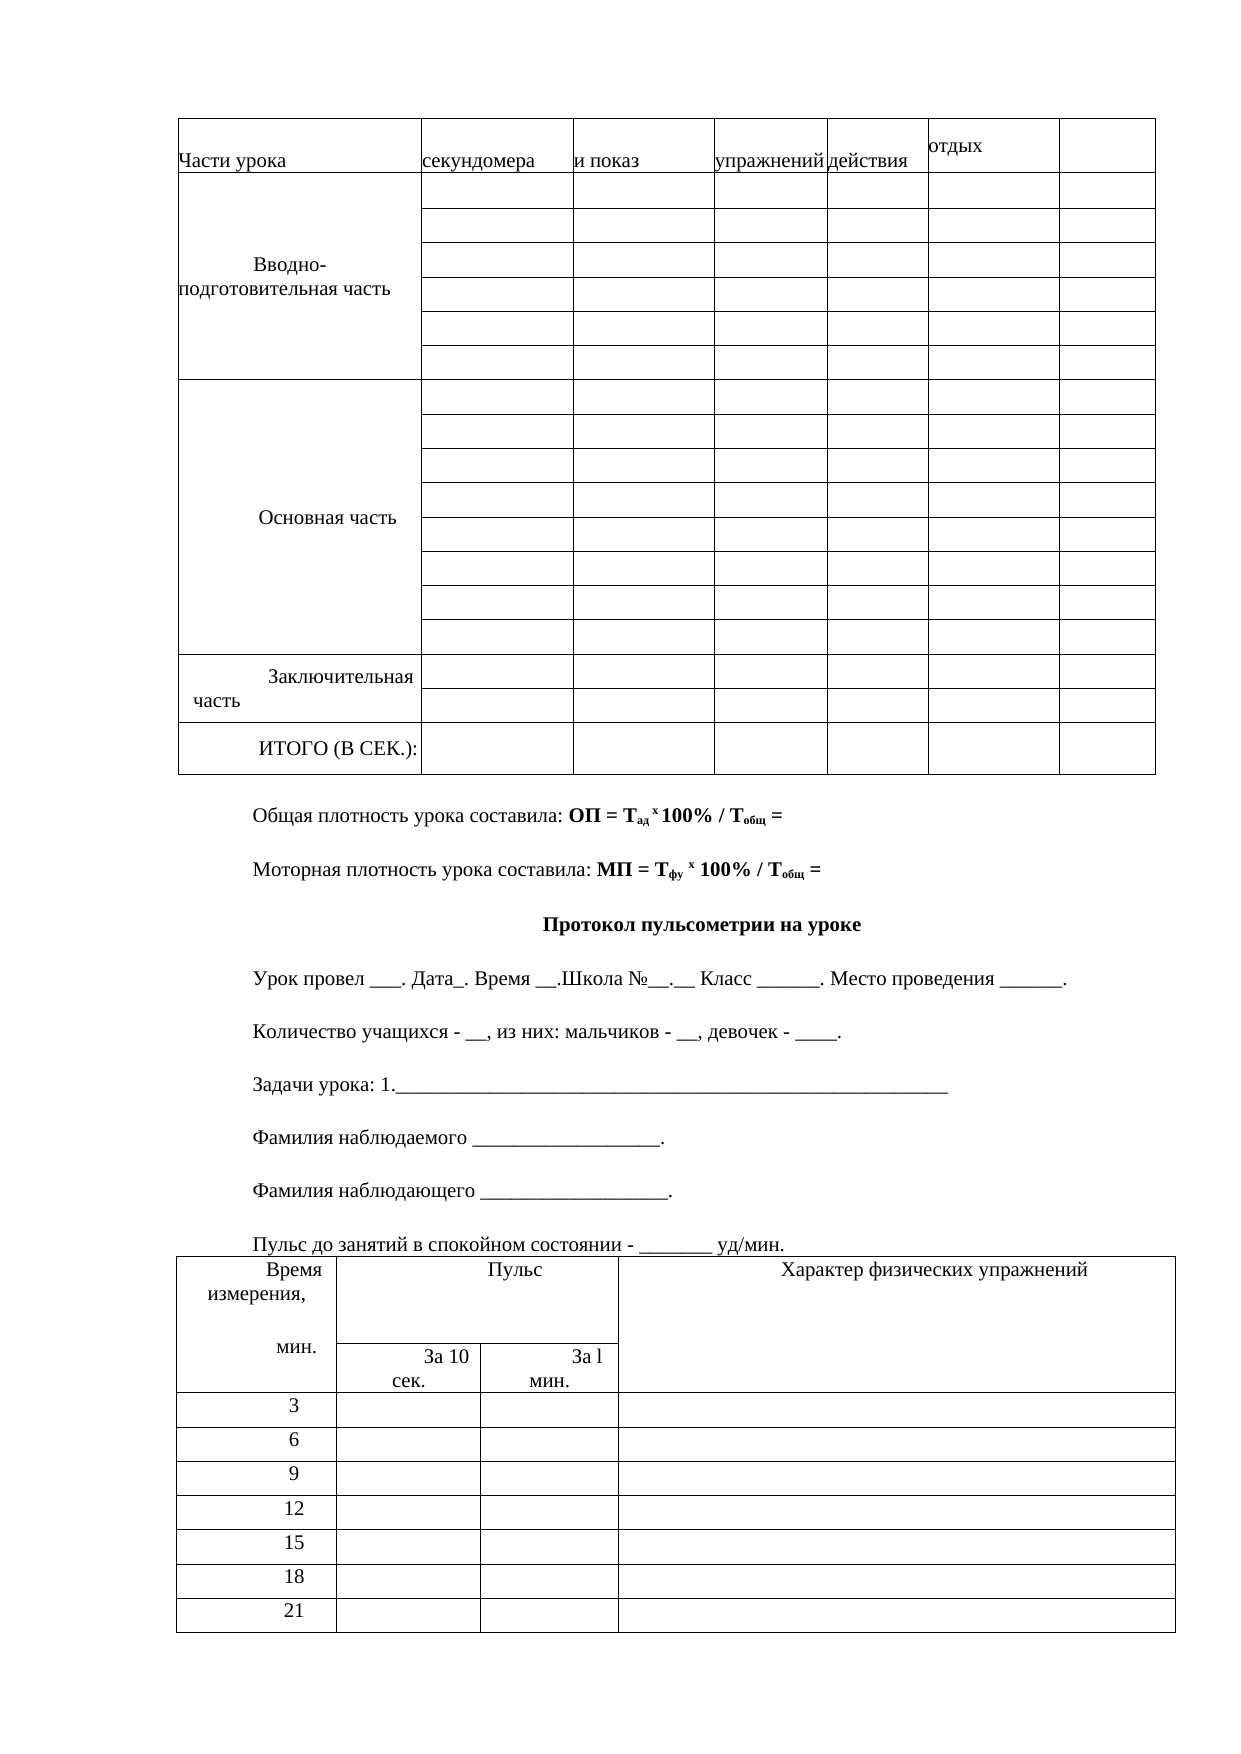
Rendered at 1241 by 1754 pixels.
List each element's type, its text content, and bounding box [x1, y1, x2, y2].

text Фамилия наблюдаемого __________________. [177, 1125, 1152, 1149]
table_cell [929, 586, 1059, 619]
table_cell [574, 655, 714, 688]
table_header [179, 119, 421, 172]
table_cell [828, 552, 928, 585]
table_cell [715, 380, 827, 414]
table_cell [929, 173, 1059, 208]
table_cell [422, 518, 573, 551]
text Задачи урока: 1._____________________________________________________ [177, 1072, 1152, 1096]
table_cell [422, 278, 573, 311]
table_cell Заключительная часть [179, 655, 421, 722]
table_cell [481, 1599, 618, 1632]
table_cell [1060, 243, 1155, 277]
table_cell [1060, 449, 1155, 482]
table_cell [715, 518, 827, 551]
text Пульс до занятий в спокойном состоянии - _______ уд/мин. [177, 1232, 1152, 1256]
table_cell [422, 346, 573, 379]
text Фамилия наблюдающего __________________. [177, 1178, 1152, 1202]
table_cell [1060, 380, 1155, 414]
table_cell [828, 723, 928, 773]
table_cell [619, 1530, 1175, 1563]
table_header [715, 119, 827, 172]
table_cell [828, 209, 928, 242]
table_cell [619, 1393, 1175, 1426]
table_cell [574, 415, 714, 448]
table_cell [828, 689, 928, 722]
table_cell [422, 209, 573, 242]
table_cell [715, 483, 827, 516]
table_cell [574, 449, 714, 482]
table_cell [1060, 483, 1155, 516]
table_cell [422, 483, 573, 516]
table_cell [422, 243, 573, 277]
table_cell [574, 173, 714, 208]
table_cell [1060, 312, 1155, 345]
table_cell [422, 380, 573, 414]
table_cell [929, 620, 1059, 653]
table_cell [574, 689, 714, 722]
table_cell [337, 1530, 480, 1563]
table_cell [929, 483, 1059, 516]
table_cell [828, 620, 928, 653]
table_cell [929, 278, 1059, 311]
table_cell 18 [177, 1565, 336, 1598]
table_cell [715, 620, 827, 653]
table_cell [422, 689, 573, 722]
table_cell [619, 1428, 1175, 1461]
text Урок провел ___. Дата_. Время __.Школа №__.__ Класс ______. Место проведения ______. [177, 966, 1152, 989]
table_cell [929, 518, 1059, 551]
table_cell [715, 552, 827, 585]
table_cell ИТОГО (В СЕК.): [179, 723, 421, 773]
table_cell За l мин. [481, 1344, 618, 1392]
table_cell [1060, 723, 1155, 773]
table_cell [1060, 209, 1155, 242]
table_cell За 10 сек. [337, 1344, 480, 1392]
table_cell 12 [177, 1496, 336, 1529]
table_cell [574, 312, 714, 345]
table_cell [828, 518, 928, 551]
table_cell [828, 278, 928, 311]
table_cell [574, 209, 714, 242]
table_header Пульс [337, 1257, 618, 1343]
table_cell [929, 346, 1059, 379]
table_cell [422, 655, 573, 688]
table_cell [1060, 415, 1155, 448]
table_cell Основная часть [179, 380, 421, 653]
table_cell 6 [177, 1428, 336, 1461]
table_header Время измерения, мин. [177, 1257, 336, 1392]
table_cell [929, 689, 1059, 722]
table_cell [422, 173, 573, 208]
text Моторная плотность урока составила: МП = Тфу х 100% / Тобщ = [177, 857, 1152, 881]
table_cell [337, 1393, 480, 1426]
table_cell Вводно-подготовительная часть [179, 173, 421, 379]
table_cell [828, 483, 928, 516]
table_cell [715, 655, 827, 688]
table_cell [828, 586, 928, 619]
table_cell [1060, 586, 1155, 619]
table_cell [715, 173, 827, 208]
table_header Объяснение и показ [574, 119, 714, 172]
table_cell [337, 1462, 480, 1495]
text Количество учащихся - __, из них: мальчиков - __, девочек - ____. [177, 1019, 1152, 1043]
table_cell [715, 449, 827, 482]
table_cell [828, 415, 928, 448]
table_cell [574, 586, 714, 619]
table_cell [337, 1565, 480, 1598]
table_cell [715, 312, 827, 345]
table_cell [481, 1496, 618, 1529]
table_cell [1060, 278, 1155, 311]
table_cell [929, 723, 1059, 773]
table_cell [481, 1530, 618, 1563]
table_cell [828, 346, 928, 379]
table_cell [337, 1599, 480, 1632]
table_cell [715, 243, 827, 277]
table_cell [828, 655, 928, 688]
table_cell [422, 312, 573, 345]
table_cell [929, 209, 1059, 242]
table_cell 3 [177, 1393, 336, 1426]
table_cell [929, 552, 1059, 585]
table_cell [422, 723, 573, 773]
table_cell [929, 655, 1059, 688]
table_cell 15 [177, 1530, 336, 1563]
table_cell [1060, 689, 1155, 722]
table_cell [574, 723, 714, 773]
table_cell [715, 723, 827, 773]
table_cell [574, 483, 714, 516]
table_cell [619, 1496, 1175, 1529]
table_cell [574, 243, 714, 277]
table_cell [619, 1599, 1175, 1632]
table_cell [1060, 518, 1155, 551]
table_header Характер физических упражнений [619, 1257, 1175, 1392]
table_cell [337, 1428, 480, 1461]
table_cell [422, 552, 573, 585]
table_header Простои [1060, 119, 1155, 172]
table_cell [422, 415, 573, 448]
table_cell [619, 1462, 1175, 1495]
table_cell [715, 209, 827, 242]
table_cell [1060, 620, 1155, 653]
table_cell [422, 586, 573, 619]
table_cell [715, 346, 827, 379]
table_cell 9 [177, 1462, 336, 1495]
table_cell [481, 1428, 618, 1461]
table_cell [715, 586, 827, 619]
table_cell [422, 449, 573, 482]
table_cell 21 [177, 1599, 336, 1632]
table_cell [574, 552, 714, 585]
table_cell [828, 173, 928, 208]
table_cell [828, 243, 928, 277]
table_cell [828, 312, 928, 345]
table_cell [929, 380, 1059, 414]
table_cell [715, 689, 827, 722]
table_cell [574, 346, 714, 379]
table_cell [1060, 552, 1155, 585]
table_cell [929, 449, 1059, 482]
table_cell [1060, 655, 1155, 688]
table_cell [828, 380, 928, 414]
table_cell [574, 278, 714, 311]
table_cell [929, 243, 1059, 277]
table_cell [828, 449, 928, 482]
table_cell [481, 1565, 618, 1598]
text Общая плотность урока составила: ОП = Тад х 100% / Тобщ = [177, 803, 1152, 827]
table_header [422, 119, 573, 172]
table_cell [574, 620, 714, 653]
table_cell [422, 620, 573, 653]
table_cell [715, 278, 827, 311]
table_cell [481, 1462, 618, 1495]
table_cell [337, 1496, 480, 1529]
table_cell [1060, 346, 1155, 379]
table_cell [619, 1565, 1175, 1598]
table_cell [574, 518, 714, 551]
table_cell [929, 312, 1059, 345]
table_cell [574, 380, 714, 414]
table_cell [929, 415, 1059, 448]
table_header Рациональный отдых [929, 119, 1059, 172]
table_header Вспомог. действия [828, 119, 928, 172]
table_cell [715, 415, 827, 448]
table_cell [1060, 173, 1155, 208]
text Протокол пульсометрии на уроке [177, 910, 1152, 936]
table_cell [481, 1393, 618, 1426]
